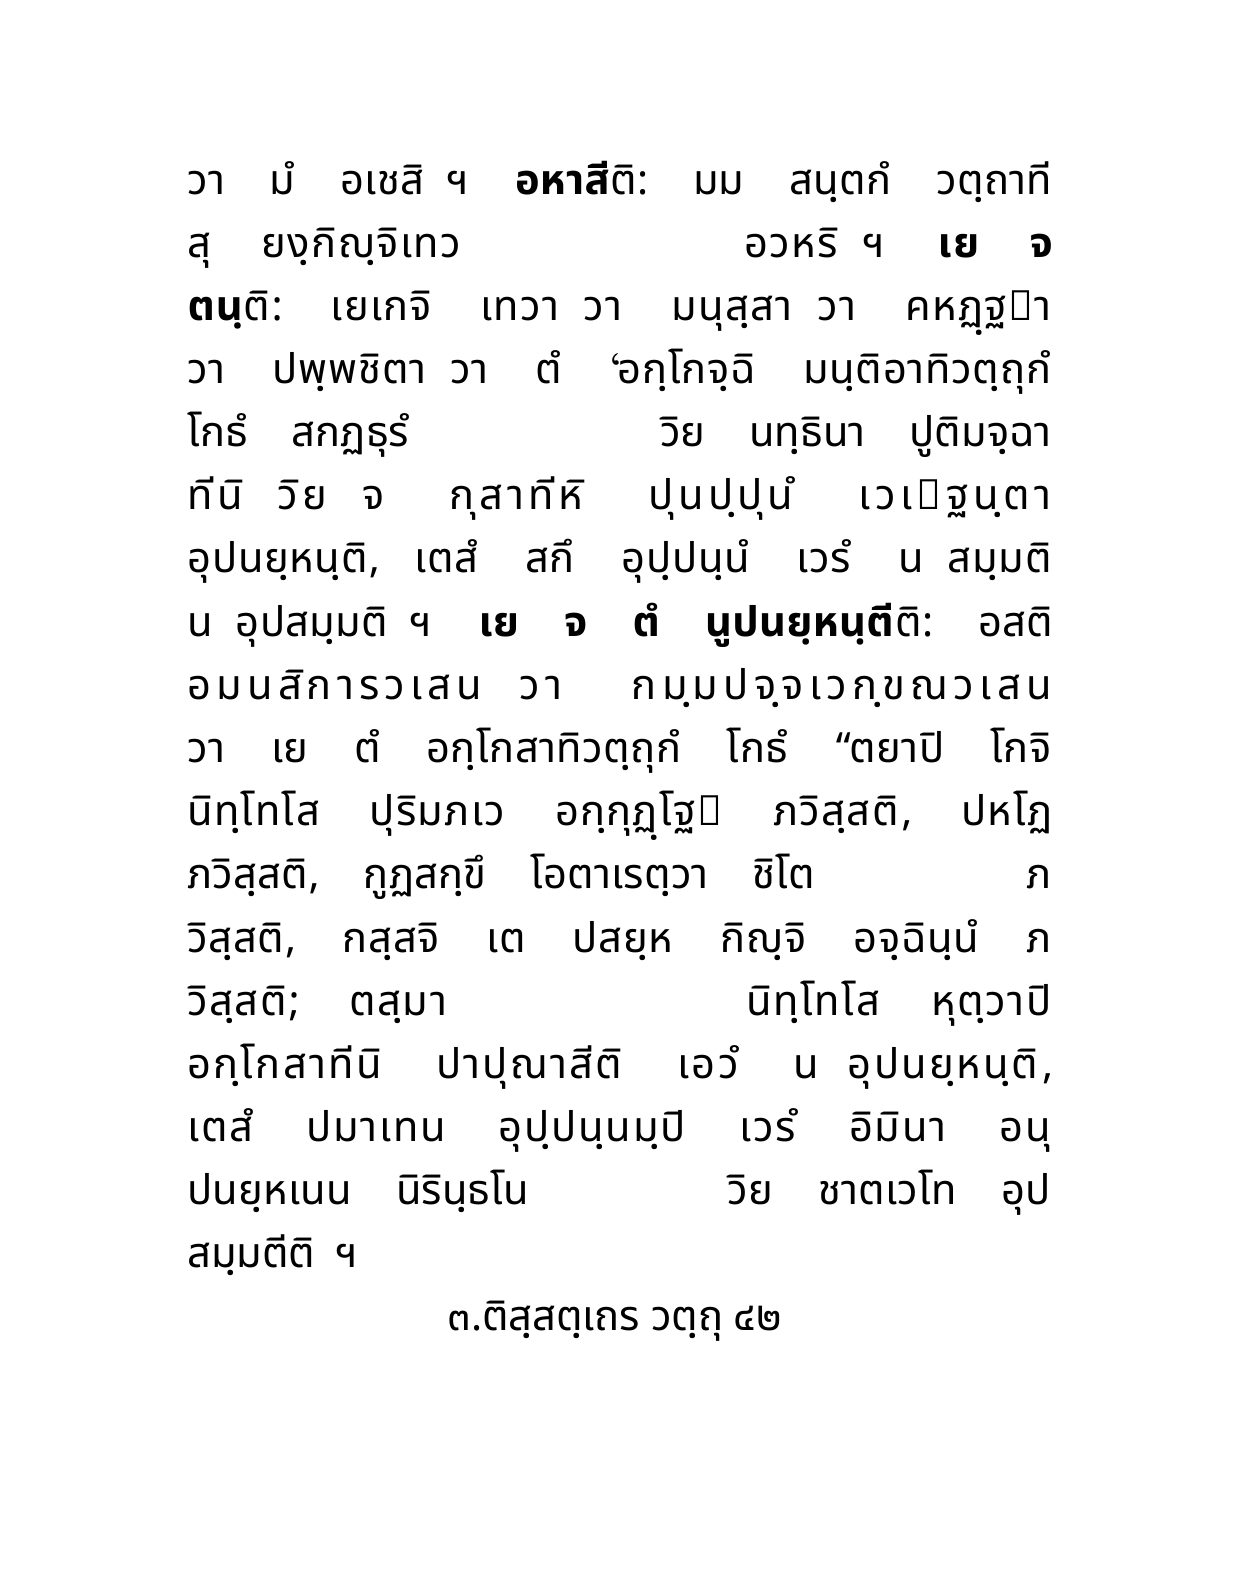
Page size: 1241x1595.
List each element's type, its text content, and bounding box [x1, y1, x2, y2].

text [187, 150, 1053, 1286]
text ๓.ติสฺสตฺเถร วตฺถุ ๔๒ [187, 1286, 1053, 1395]
